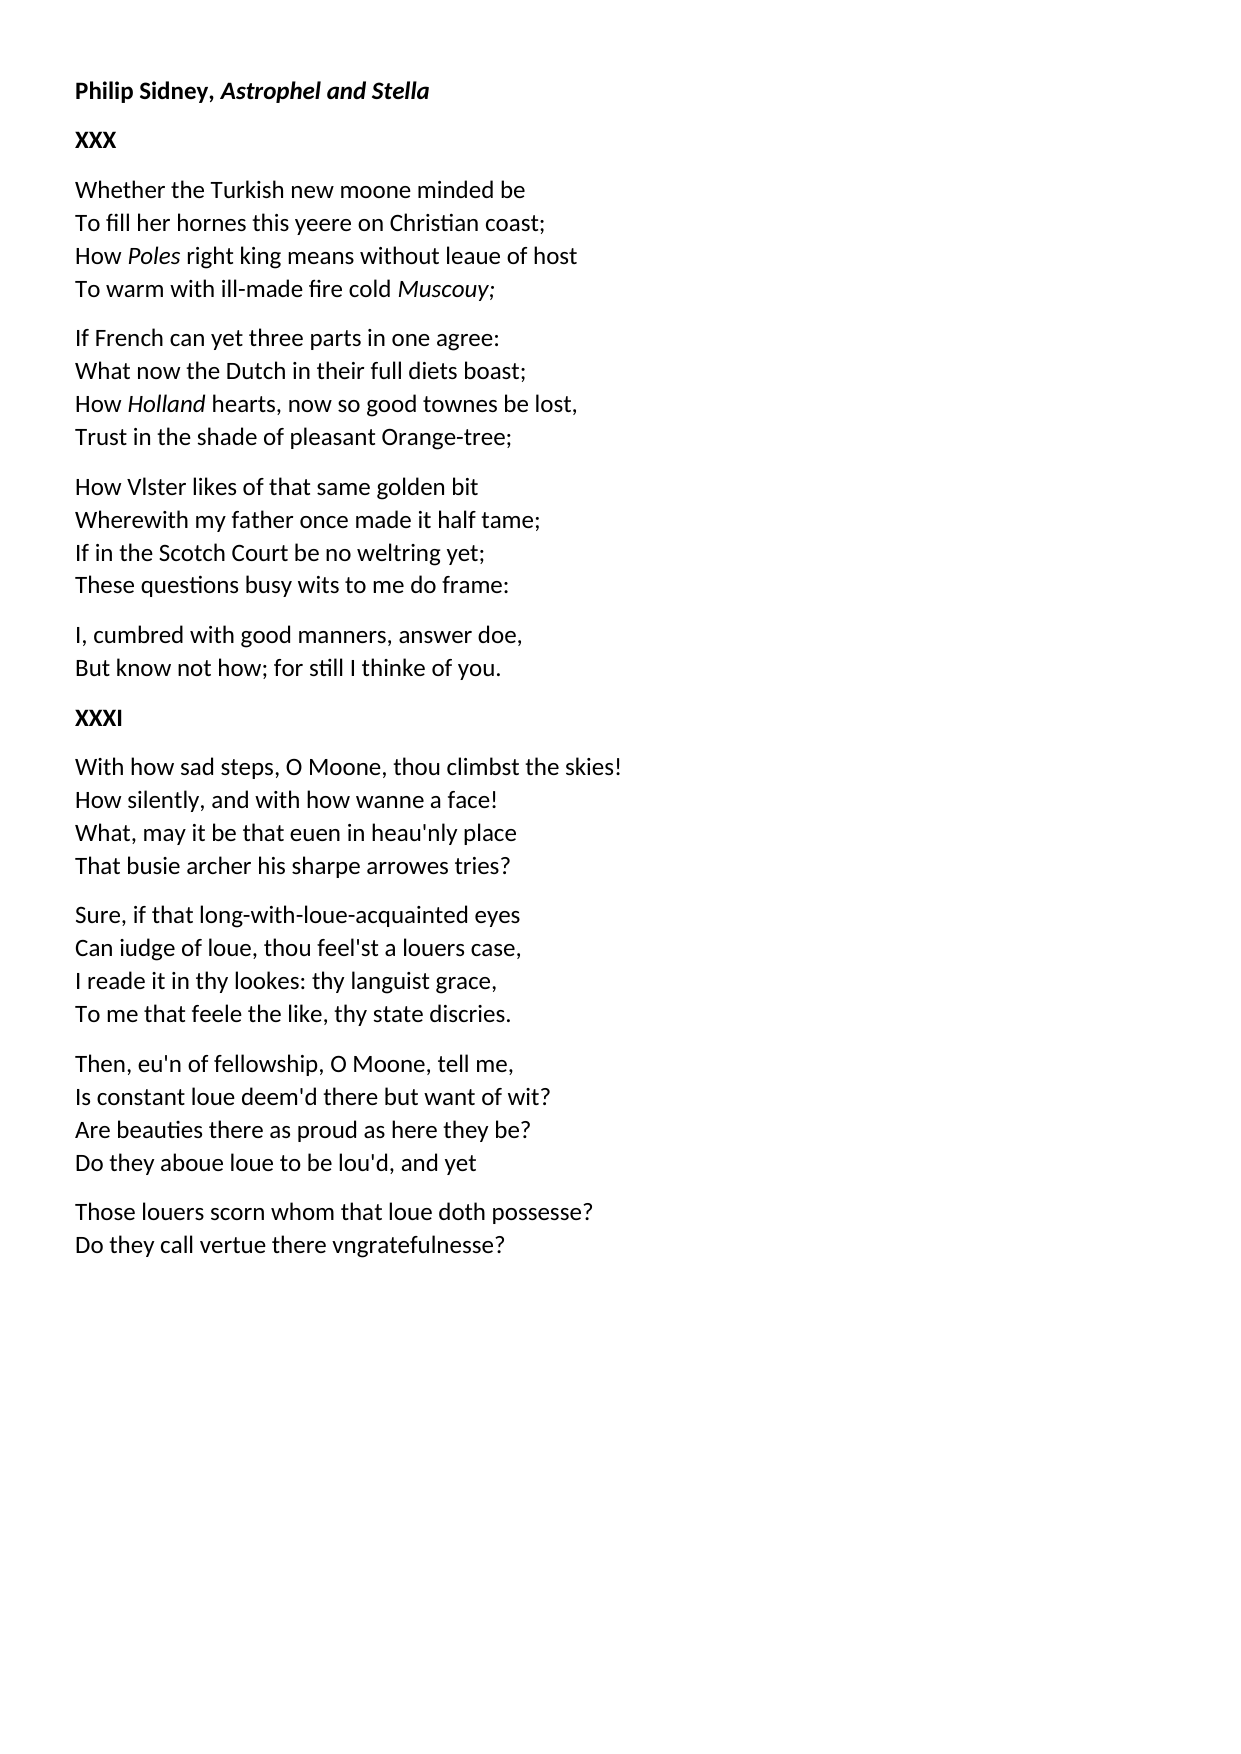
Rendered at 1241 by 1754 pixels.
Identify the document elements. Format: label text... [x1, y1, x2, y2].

text If French can yet three parts in one agree: What now the Dutch in their full diets boast; How Holland hearts, now so good townes be lost, Trust in the shade of pleasant Orange-tree; [75, 322, 1165, 452]
text With how sad steps, O Moone, thou climbst the skies! How silently, and with how wanne a face! What, may it be that euen in heau'nly place That busie archer his sharpe arrowes tries? [75, 751, 1165, 881]
text XXX [75, 124, 1165, 155]
text XXXI [75, 702, 1165, 732]
text I, cumbred with good manners, answer doe, But know not how; for still I thinke of you. [75, 619, 1165, 683]
text Those louers scorn whom that loue doth possesse? Do they call vertue there vngratefulnesse? [75, 1196, 1165, 1260]
text Philip Sidney, Astrophel and Stella [75, 75, 1165, 106]
text How Vlster likes of that same golden bit Wherewith my father once made it half tame; If in the Scotch Court be no weltring yet; These questions busy wits to me do frame: [75, 471, 1165, 600]
text Then, eu'n of fellowship, O Moone, tell me, Is constant loue deem'd there but want of wit? Are beauties there as proud as here they be? Do they aboue loue to be lou'd, and yet [75, 1048, 1165, 1177]
text Sure, if that long-with-loue-acquainted eyes Can iudge of loue, thou feel'st a louers case, I reade it in thy lookes: thy languist grace, To me that feele the like, thy state discries. [75, 899, 1165, 1029]
text Whether the Turkish new moone minded be To fill her hornes this yeere on Christian coast; How Poles right king means without leaue of host To warm with ill-made fire cold Muscouy; [75, 174, 1165, 303]
